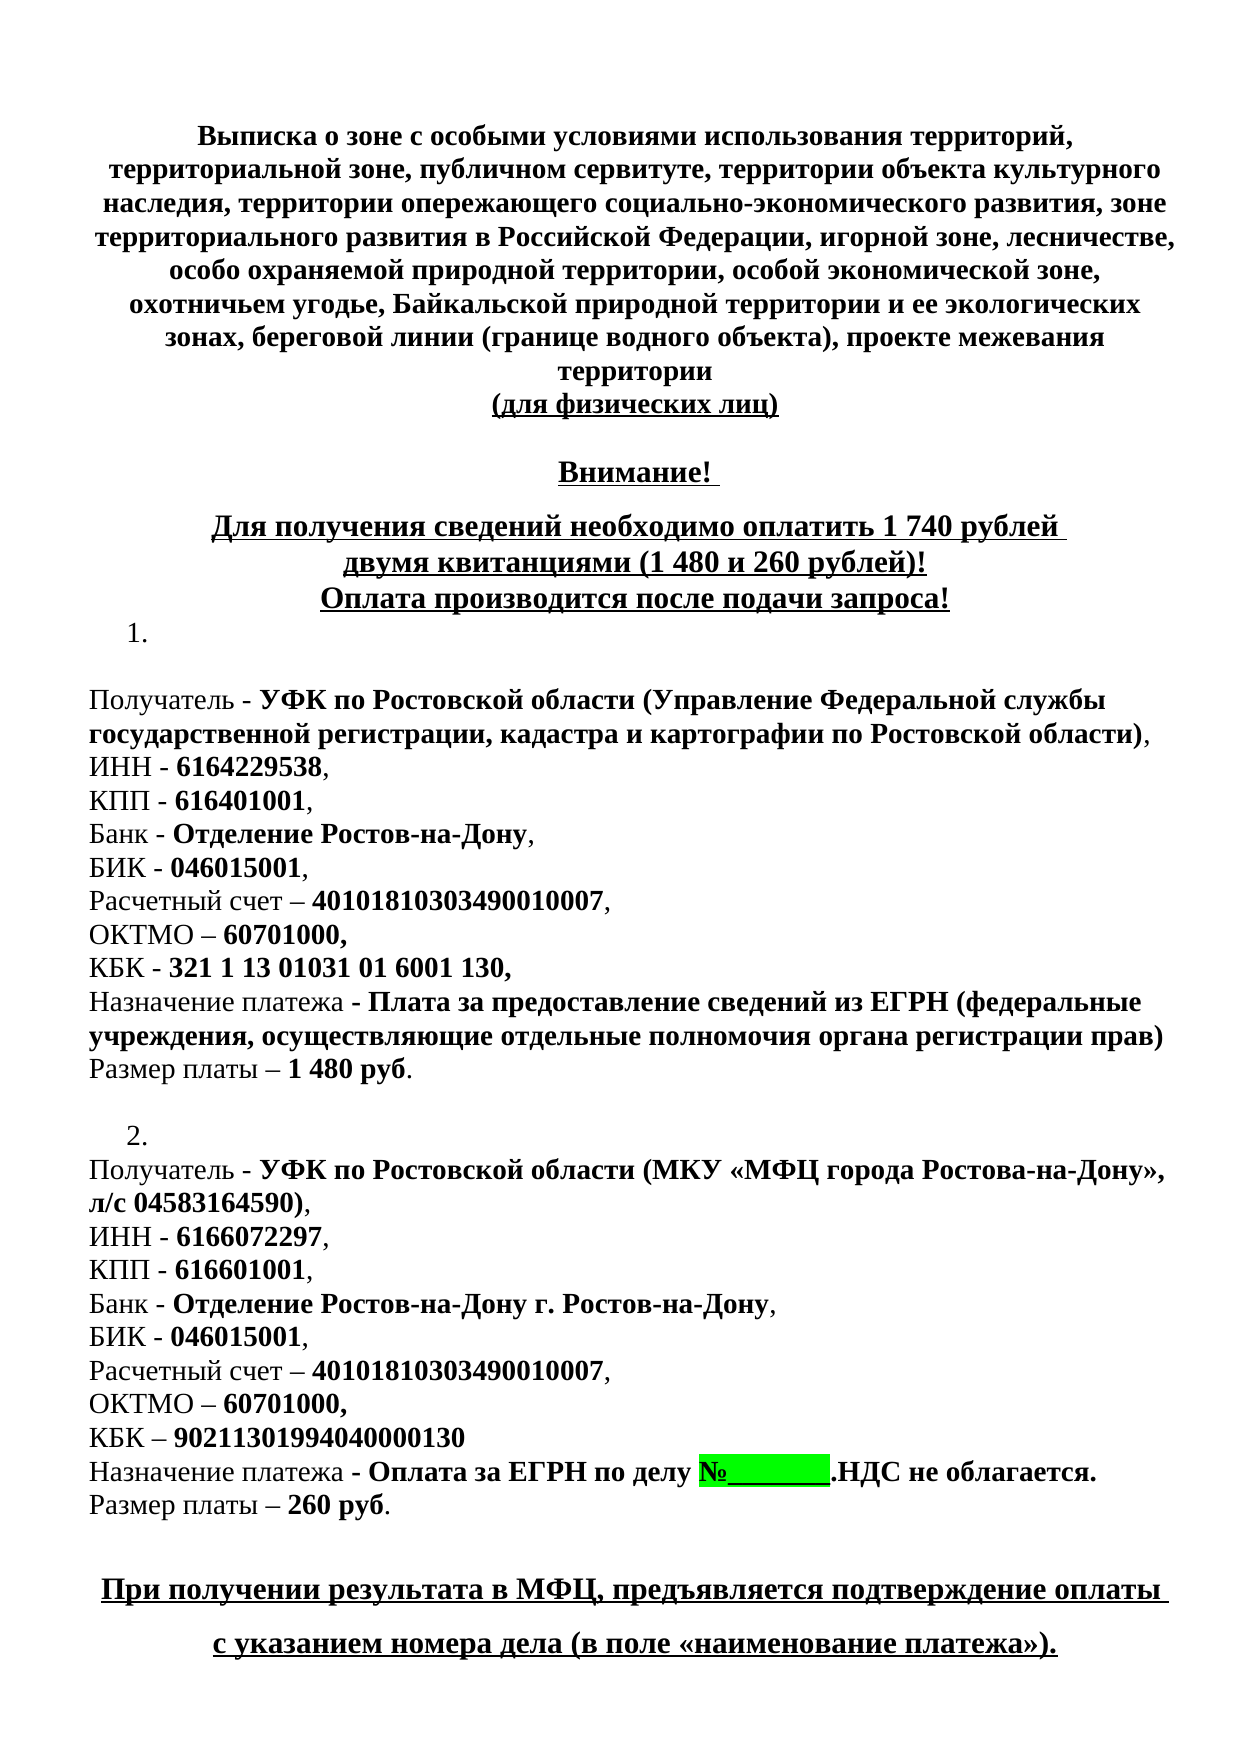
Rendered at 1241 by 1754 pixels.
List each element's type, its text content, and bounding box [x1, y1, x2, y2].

text КБК - 321 1 13 01031 01 6001 130, [89, 951, 1181, 984]
text Назначение платежа - Оплата за ЕГРН по делу №_______.НДС не облагается. [89, 1454, 699, 1487]
text Расчетный счет – 40101810303490010007, [89, 883, 1181, 917]
text ОКТМО – 60701000, [89, 917, 1181, 951]
text КПП - 616601001, [89, 1252, 1181, 1286]
text КБК – 90211301994040000130 [89, 1420, 1181, 1454]
text Внимание! [89, 453, 1181, 489]
text Для получения сведений необходимо оплатить 1 740 рублей [89, 507, 1181, 543]
text ИНН - 6164229538, [89, 749, 1181, 783]
text ИНН - 6166072297, [89, 1219, 1181, 1252]
text Размер платы – 1 480 руб. [89, 1051, 1181, 1085]
text двумя квитанциями (1 480 и 260 рублей)! [89, 543, 1181, 579]
text Расчетный счет – 40101810303490010007, [89, 1353, 1181, 1387]
text Получатель - УФК по Ростовской области (МКУ «МФЦ города Ростова-на-Дону», л/с 04583164590), [89, 1152, 1181, 1219]
text Получатель - УФК по Ростовской области (Управление Федеральной службы государственной регистрации, кадастра и картографии по Ростовской области), [89, 682, 1181, 749]
text Банк - Отделение Ростов-на-Дону, [89, 816, 1181, 850]
text Назначение платежа - Оплата за ЕГРН по делу №_______.НДС не облагается. [830, 1454, 1181, 1487]
text КПП - 616401001, [89, 783, 1181, 816]
text Банк - Отделение Ростов-на-Дону г. Ростов-на-Дону, [89, 1286, 1181, 1319]
text (для физических лиц) [89, 386, 1181, 420]
text Назначение платежа - Плата за предоставление сведений из ЕГРН (федеральные учреждения, осуществляющие отдельные полномочия органа регистрации прав) [89, 984, 1181, 1051]
text Выписка о зоне с особыми условиями использования территорий, территориальной зоне, публичном сервитуте, территории объекта культурного наследия, территории опережающего социально-экономического развития, зоне территориального развития в Российской Федерации, игорной зоне, лесничестве, особо охраняемой природной территории, особой экономической зоне, охотничьем угодье, Байкальской природной территории и ее экологических зонах, береговой линии (границе водного объекта), проекте межевания территории [89, 118, 1181, 386]
text БИК - 046015001, [89, 850, 1181, 883]
text Оплата производится после подачи запроса! [89, 579, 1181, 615]
text ОКТМО – 60701000, [89, 1387, 1181, 1420]
text При получении результата в МФЦ, предъявляется подтверждение оплаты с указанием номера дела (в поле «наименование платежа»). [89, 1570, 1181, 1660]
text Размер платы – 260 руб. [89, 1487, 1181, 1521]
text БИК - 046015001, [89, 1319, 1181, 1353]
